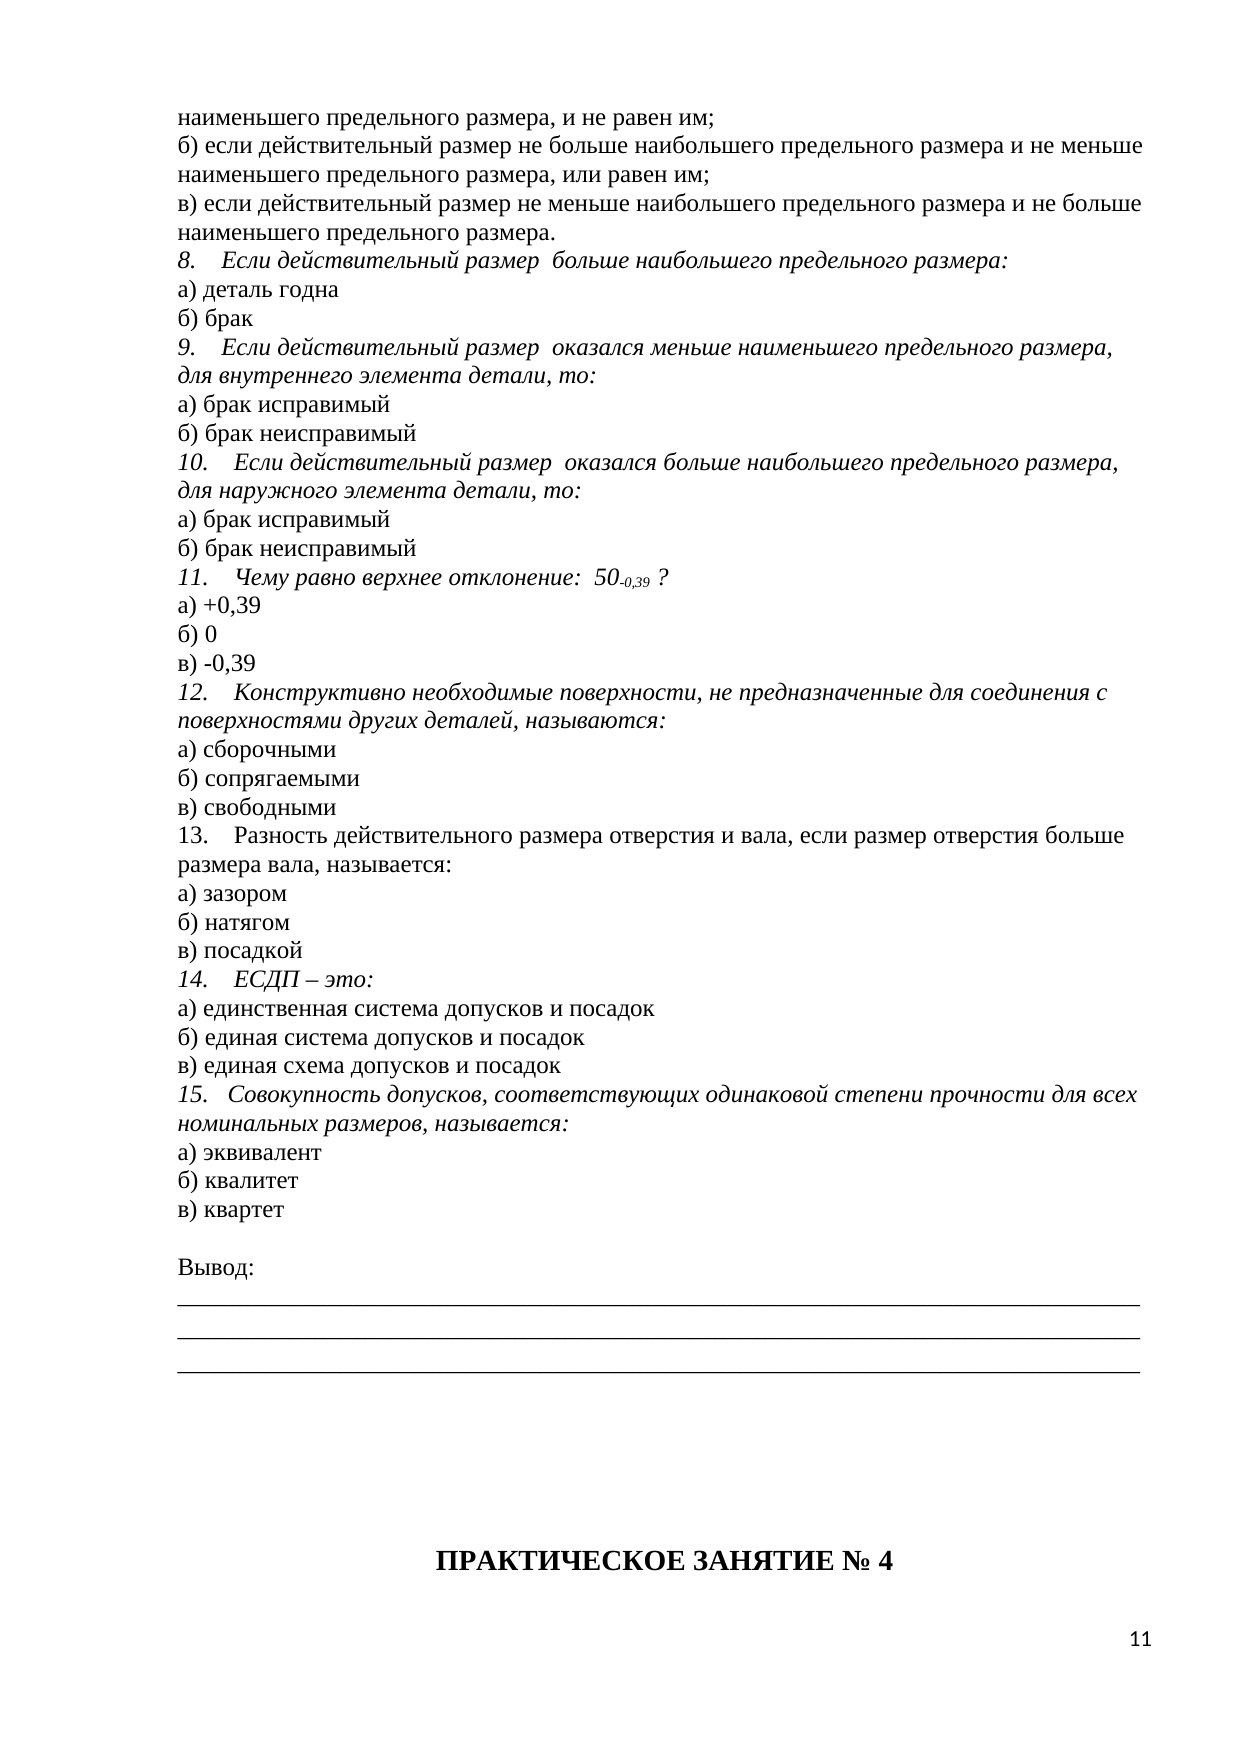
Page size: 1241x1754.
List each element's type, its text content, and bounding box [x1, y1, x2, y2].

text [177, 102, 1152, 246]
text 14. ЕСДП – это: а) единственная система допусков и посадок б) единая система допусков и посадок в) единая схема допусков и посадок [177, 964, 1152, 1079]
text 10. Если действительный размер оказался больше наибольшего предельного размера, для наружного элемента детали, то: а) брак исправимый б) брак неисправимый [177, 447, 1152, 562]
text Вывод: [177, 1252, 1152, 1281]
text 11. Чему равно верхнее отклонение: 50-0,39 ? а) +0,39 б) 0 в) -0,39 [177, 562, 1152, 677]
text 12. Конструктивно необходимые поверхности, не предназначенные для соединения с поверхностями других деталей, называются: а) сборочными б) сопрягаемыми в) свободными [177, 677, 1152, 821]
text 15. Совокупность допусков, соответствующих одинаковой степени прочности для всех номинальных размеров, называется: а) эквивалент б) квалитет в) квартет [177, 1079, 1152, 1223]
text _______________________________________________________________________________________________________________________________________________________________________________________________________________________________________ [177, 1281, 1152, 1375]
text 9. Если действительный размер оказался меньше наименьшего предельного размера, для внутреннего элемента детали, то: а) брак исправимый б) брак неисправимый [177, 332, 1152, 447]
text 13. Разность действительного размера отверстия и вала, если размер отверстия больше размера вала, называется: а) зазором б) натягом в) посадкой [177, 821, 1152, 964]
text ПРАКТИЧЕСКОЕ ЗАНЯТИЕ № 4 [177, 1554, 1152, 1574]
text 8. Если действительный размер больше наибольшего предельного размера: а) деталь годна б) брак [177, 246, 1152, 332]
